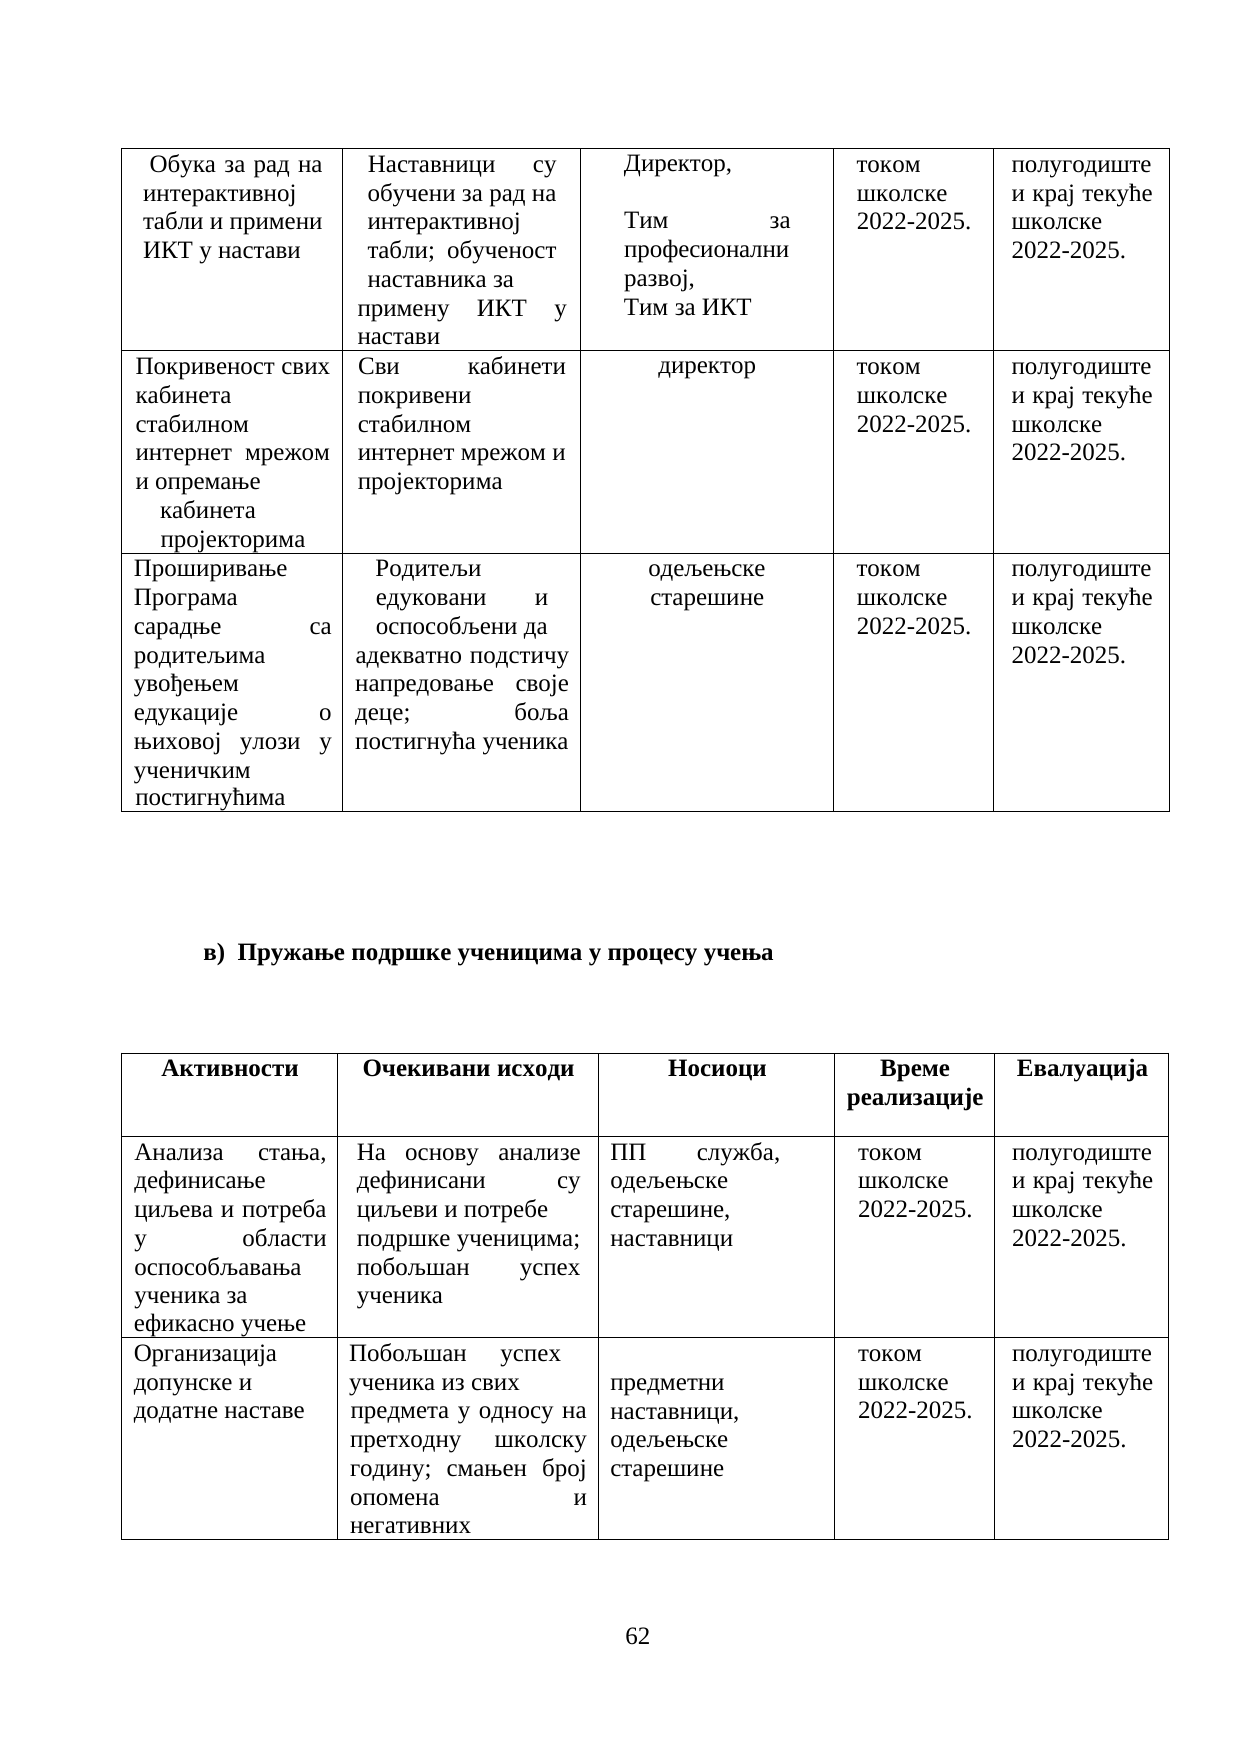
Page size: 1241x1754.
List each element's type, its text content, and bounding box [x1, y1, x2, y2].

table_cell полугодиште и крај текуће школске 2022-2025. [995, 1338, 1168, 1539]
table_header Очекивани исходи [338, 1054, 598, 1136]
table_header Обука за рад на интерактивној табли и примени ИКТ у настави [122, 149, 342, 350]
table_header Активности [122, 1054, 337, 1136]
table_cell током школске 2022-2025. [835, 1137, 994, 1337]
table_cell одељењске старешине [581, 554, 833, 811]
table_cell Родитељи едуковани и оспособљени да адекватно подстичу напредовање своје деце; боља постигнућа ученика [343, 554, 580, 811]
table_cell полугодиште и крај текуће школске 2022-2025. [995, 1137, 1168, 1337]
table_header Носиоци [599, 1054, 834, 1136]
table_header Евалуација [995, 1054, 1168, 1136]
table_header током школске 2022-2025. [834, 149, 993, 350]
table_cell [599, 1338, 834, 1539]
table_cell ПП служба, одељењске старешине, наставници [599, 1137, 834, 1337]
table_cell током школске 2022-2025. [834, 554, 993, 811]
table_cell На основу анализе дефинисани су циљеви и потребе подршке ученицима; побољшан успех ученика [338, 1137, 598, 1337]
table_cell Организација допунске и додатне наставе [122, 1338, 337, 1539]
table_cell Сви кабинети покривени стабилном интернет мрежом и пројекторима [343, 351, 580, 552]
table_header Директор, Тим за професионални развој, Тим за ИКТ [581, 149, 833, 350]
table_cell директор [581, 351, 833, 552]
table_header Време реализације [835, 1054, 994, 1136]
table_header полугодиште и крај текуће школске 2022-2025. [994, 149, 1169, 350]
table_cell током школске 2022-2025. [835, 1338, 994, 1539]
table_cell полугодиште и крај текуће школске 2022-2025. [994, 554, 1169, 811]
table_header Наставници су обучени за рад на интерактивној табли; обученост наставника за примену ИКТ у настави [343, 149, 580, 350]
table_cell Анализа стања, дефинисање циљева и потреба у области оспособљавања ученика за ефикасно учење [122, 1137, 337, 1337]
subtitle в) Пружање подршке ученицима у процесу учења [184, 937, 1196, 966]
table_cell Покривеност свих кабинета стабилном интернет мрежом и опремање кабинета пројекторима [122, 351, 342, 552]
table_cell током школске 2022-2025. [834, 351, 993, 552]
table_cell полугодиште и крај текуће школске 2022-2025. [994, 351, 1169, 552]
table_cell Проширивање Програма сарадње са родитељима увођењем едукације о њиховој улози у ученичким постигнућима [122, 554, 342, 811]
table_cell Побољшан успех ученика из свих предмета у односу на претходну школску годину; смањен број опомена и негативних [338, 1338, 598, 1539]
